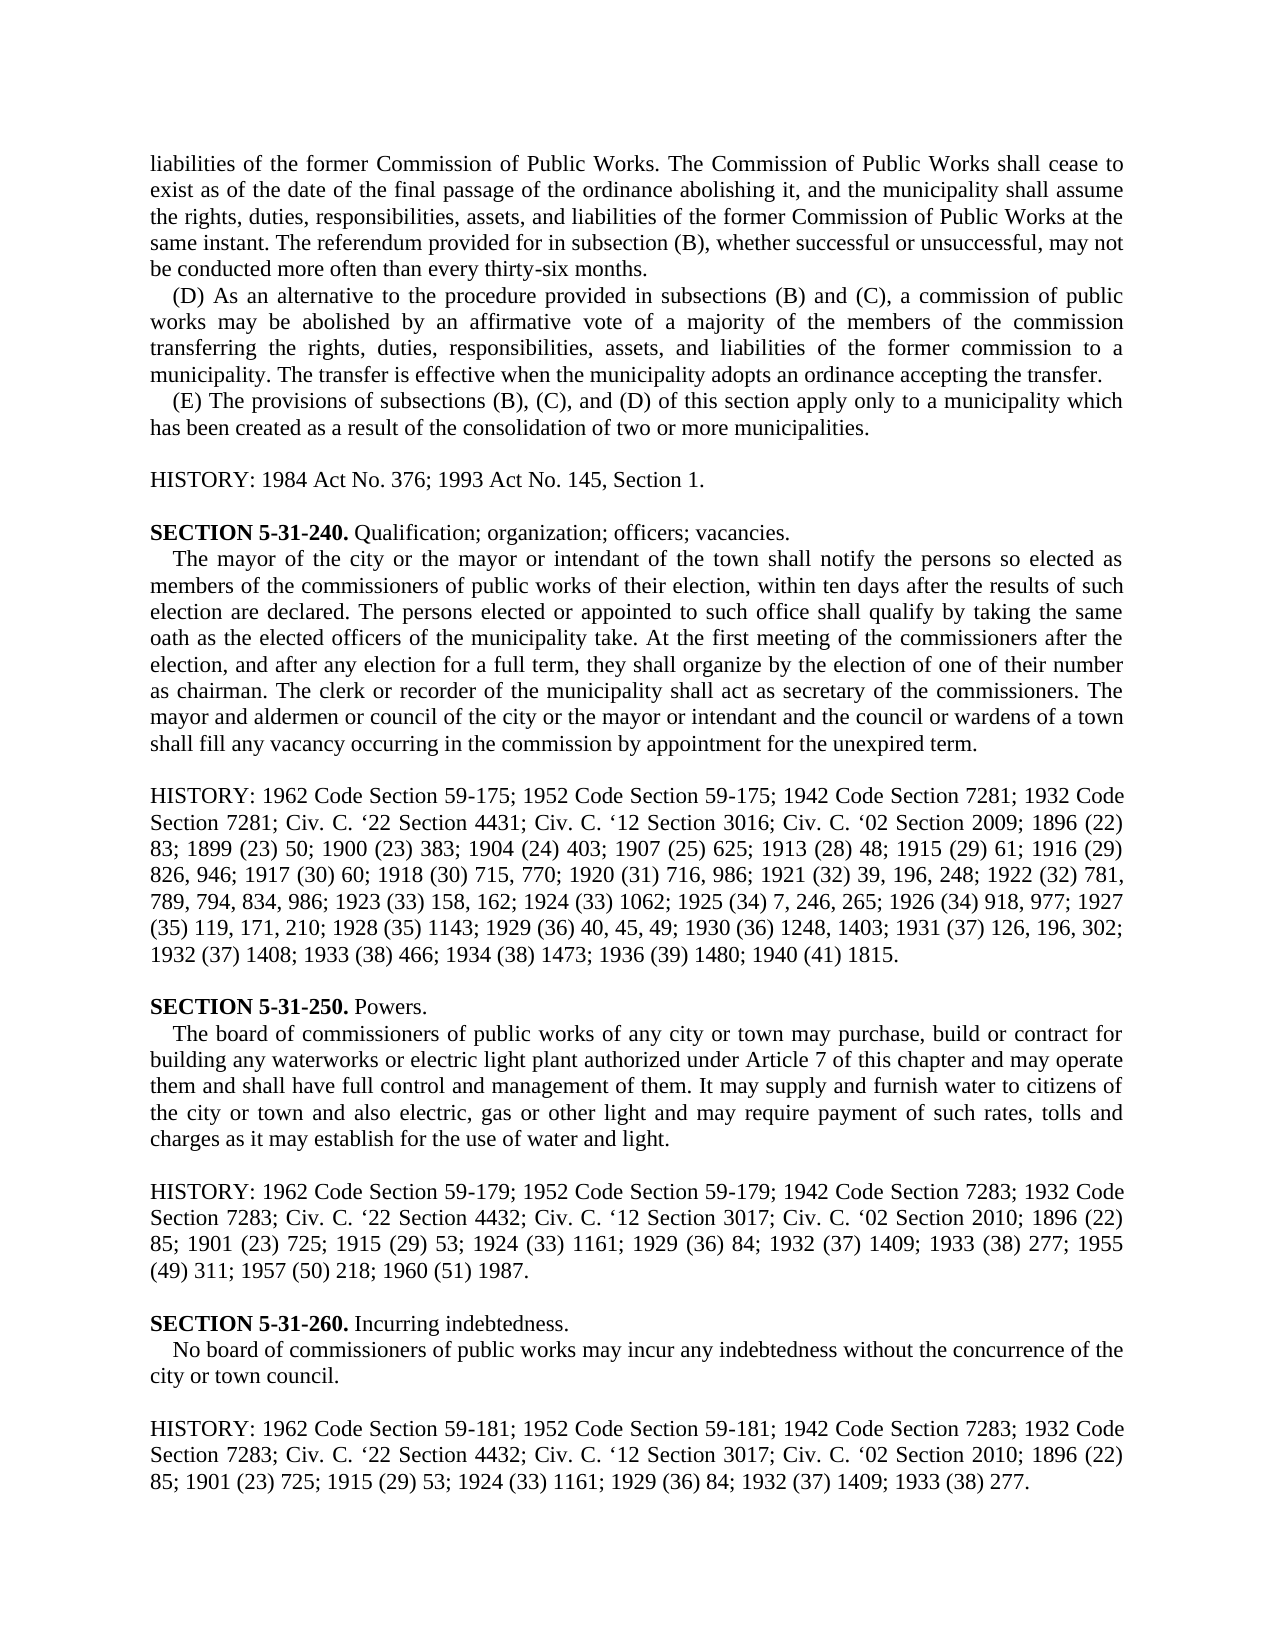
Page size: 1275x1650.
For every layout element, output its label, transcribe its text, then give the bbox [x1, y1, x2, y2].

text The board of commissioners of public works of any city or town may purchase, build or contract for building any waterworks or electric light plant authorized under Article 7 of this chapter and may operate them and shall have full control and management of them. It may supply and furnish water to citizens of the city or town and also electric, gas or other light and may require payment of such rates, tolls and charges as it may establish for the use of water and light. [150, 1020, 1125, 1151]
text No board of commissioners of public works may incur any indebtedness without the concurrence of the city or town council. [150, 1336, 1125, 1389]
text The mayor of the city or the mayor or intendant of the town shall notify the persons so elected as members of the commissioners of public works of their election, within ten days after the results of such election are declared. The persons elected or appointed to such office shall qualify by taking the same oath as the elected officers of the municipality take. At the first meeting of the commissioners after the election, and after any election for a full term, they shall organize by the election of one of their number as chairman. The clerk or recorder of the municipality shall act as secretary of the commissioners. The mayor and aldermen or council of the city or the mayor or intendant and the council or wardens of a town shall fill any vacancy occurring in the commission by appointment for the unexpired term. [150, 545, 1125, 756]
text HISTORY: 1962 Code Section 59-179; 1952 Code Section 59-179; 1942 Code Section 7283; 1932 Code Section 7283; Civ. C. ‘22 Section 4432; Civ. C. ‘12 Section 3017; Civ. C. ‘02 Section 2010; 1896 (22) 85; 1901 (23) 725; 1915 (29) 53; 1924 (33) 1161; 1929 (36) 84; 1932 (37) 1409; 1933 (38) 277; 1955 (49) 311; 1957 (50) 218; 1960 (51) 1987. [150, 1178, 1125, 1283]
text SECTION 5-31-240. Qualification; organization; officers; vacancies. [150, 519, 1125, 545]
text HISTORY: 1984 Act No. 376; 1993 Act No. 145, Section 1. [150, 466, 1125, 493]
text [150, 150, 1125, 282]
text SECTION 5-31-260. Incurring indebtedness. [150, 1309, 1125, 1336]
text HISTORY: 1962 Code Section 59-181; 1952 Code Section 59-181; 1942 Code Section 7283; 1932 Code Section 7283; Civ. C. ‘22 Section 4432; Civ. C. ‘12 Section 3017; Civ. C. ‘02 Section 2010; 1896 (22) 85; 1901 (23) 725; 1915 (29) 53; 1924 (33) 1161; 1929 (36) 84; 1932 (37) 1409; 1933 (38) 277. [150, 1415, 1125, 1494]
text (E) The provisions of subsections (B), (C), and (D) of this section apply only to a municipality which has been created as a result of the consolidation of two or more municipalities. [150, 387, 1125, 440]
text HISTORY: 1962 Code Section 59-175; 1952 Code Section 59-175; 1942 Code Section 7281; 1932 Code Section 7281; Civ. C. ‘22 Section 4431; Civ. C. ‘12 Section 3016; Civ. C. ‘02 Section 2009; 1896 (22) 83; 1899 (23) 50; 1900 (23) 383; 1904 (24) 403; 1907 (25) 625; 1913 (28) 48; 1915 (29) 61; 1916 (29) 826, 946; 1917 (30) 60; 1918 (30) 715, 770; 1920 (31) 716, 986; 1921 (32) 39, 196, 248; 1922 (32) 781, 789, 794, 834, 986; 1923 (33) 158, 162; 1924 (33) 1062; 1925 (34) 7, 246, 265; 1926 (34) 918, 977; 1927 (35) 119, 171, 210; 1928 (35) 1143; 1929 (36) 40, 45, 49; 1930 (36) 1248, 1403; 1931 (37) 126, 196, 302; 1932 (37) 1408; 1933 (38) 466; 1934 (38) 1473; 1936 (39) 1480; 1940 (41) 1815. [150, 782, 1125, 967]
text SECTION 5-31-250. Powers. [150, 993, 1125, 1020]
text (D) As an alternative to the procedure provided in subsections (B) and (C), a commission of public works may be abolished by an affirmative vote of a majority of the members of the commission transferring the rights, duties, responsibilities, assets, and liabilities of the former commission to a municipality. The transfer is effective when the municipality adopts an ordinance accepting the transfer. [150, 282, 1125, 387]
